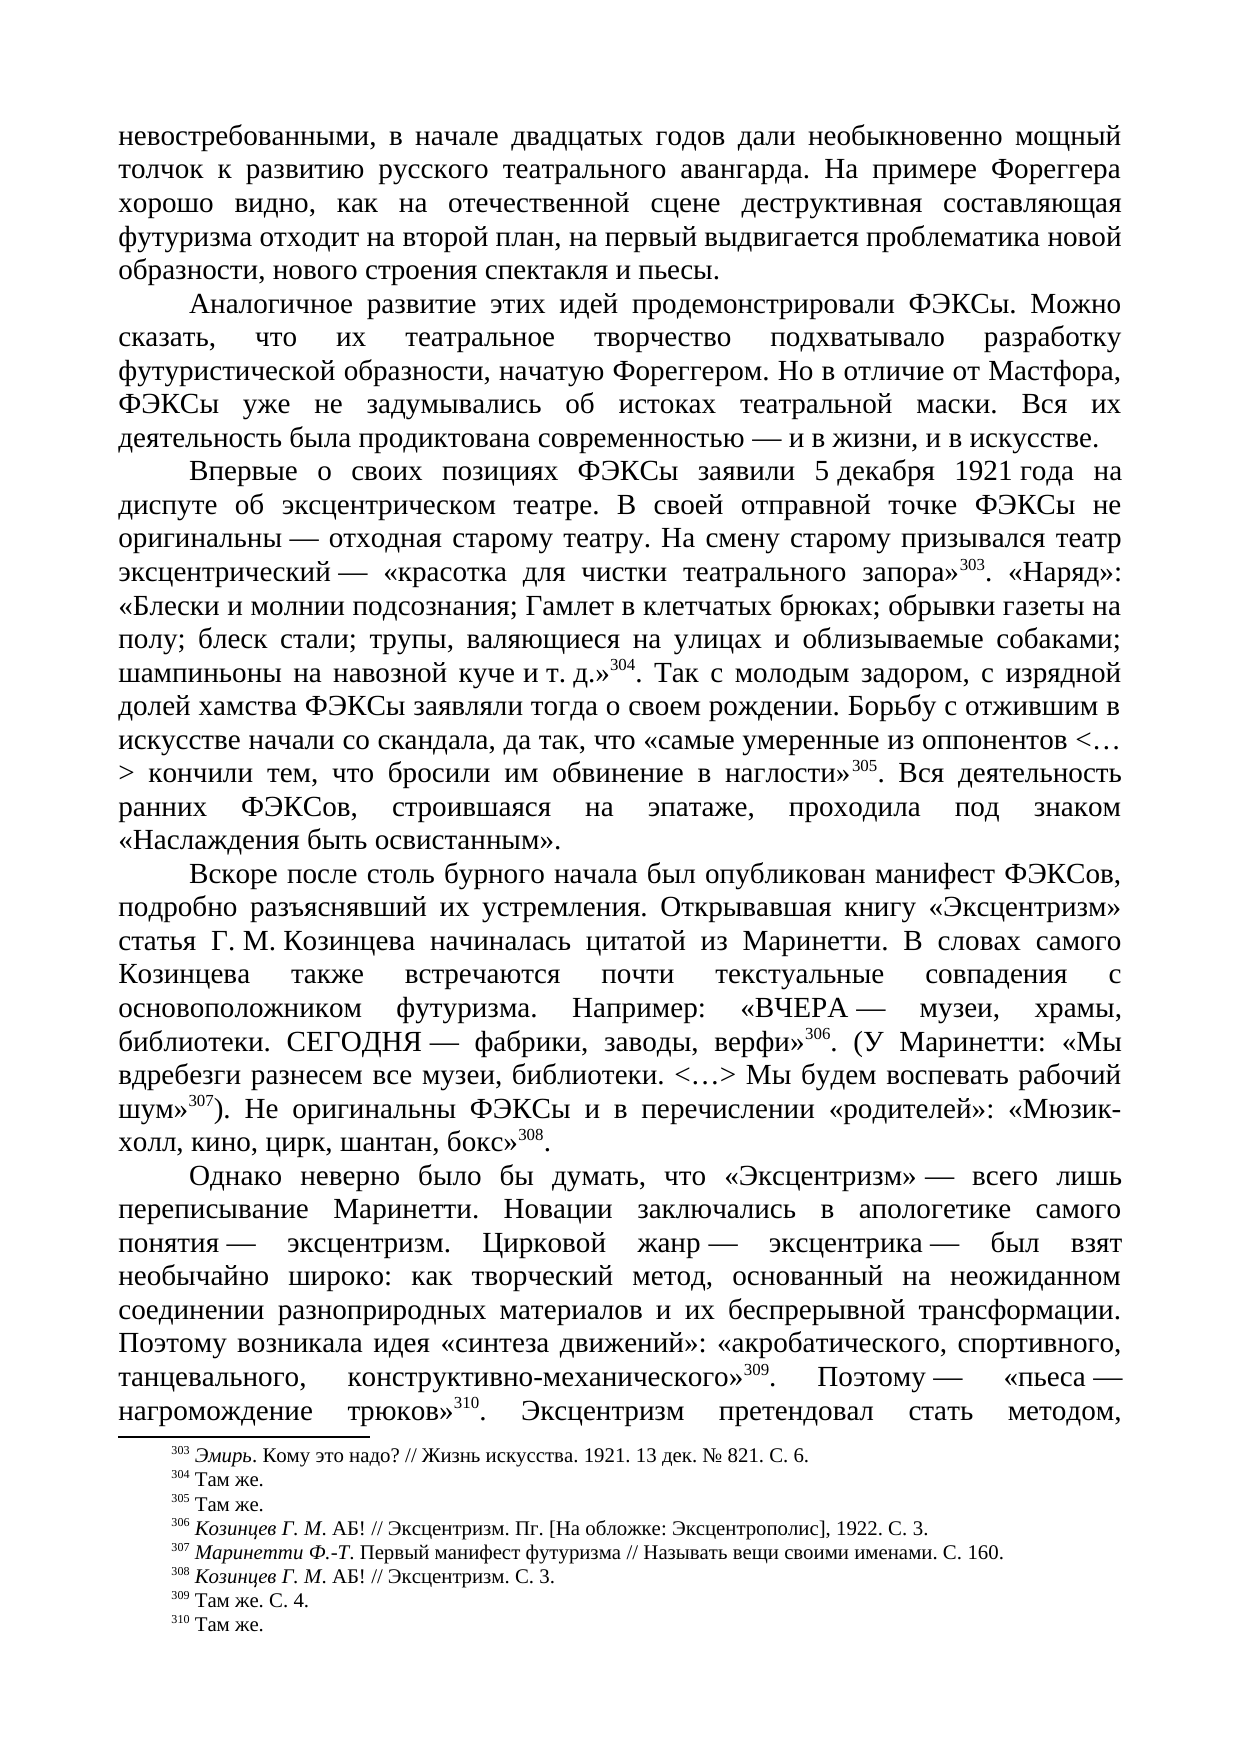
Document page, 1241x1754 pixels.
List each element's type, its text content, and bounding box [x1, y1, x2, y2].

text Впервые о своих позициях ФЭКСы заявили 5 декабря 1921 года на диспуте об эксцентрическом театре. В своей отправной точке ФЭКСы не оригинальны — отходная старому театру. На смену старому призывался театр эксцентрический — «красотка для чистки театрального запора». «Наряд»: «Блески и молнии подсознания; Гамлет в клетчатых брюках; обрывки газеты на полу; блеск стали; трупы, валяющиеся на улицах и облизываемые собаками; шампиньоны на навозной куче и т. д.». Так с молодым задором, с изрядной долей хамства ФЭКСы заявляли тогда о своем рождении. Борьбу с отжившим в искусстве начали со скандала, да так, что «самые умеренные из оппонентов <…> кончили тем, что бросили им обвинение в наглости». Вся деятельность ранних ФЭКСов, строившаяся на эпатаже, проходила под знаком «Наслаждения быть освистанным». [118, 453, 1122, 856]
text Аналогичное развитие этих идей продемонстрировали ФЭКСы. Можно сказать, что их театральное творчество подхватывало разработку футуристической образности, начатую Фореггером. Но в отличие от Мастфора, ФЭКСы уже не задумывались об истоках театральной маски. Вся их деятельность была продиктована современностью — и в жизни, и в искусстве. [118, 286, 1122, 453]
text Вскоре после столь бурного начала был опубликован манифест ФЭКСов, подробно разъяснявший их устремления. Открывавшая книгу «Эксцентризм» статья Г. М. Козинцева начиналась цитатой из Маринетти. В словах самого Козинцева также встречаются почти текстуальные совпадения с основоположником футуризма. Например: «ВЧЕРА — музеи, храмы, библиотеки. СЕГОДНЯ — фабрики, заводы, верфи». (У Маринетти: «Мы вдребезги разнесем {105} все музеи, библиотеки. <…> Мы будем воспевать рабочий шум»). Не оригинальны ФЭКСы и в перечислении «родителей»: «Мюзик-холл, кино, цирк, шантан, бокс». [118, 856, 1122, 1158]
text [118, 118, 1122, 286]
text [118, 1158, 1122, 1426]
